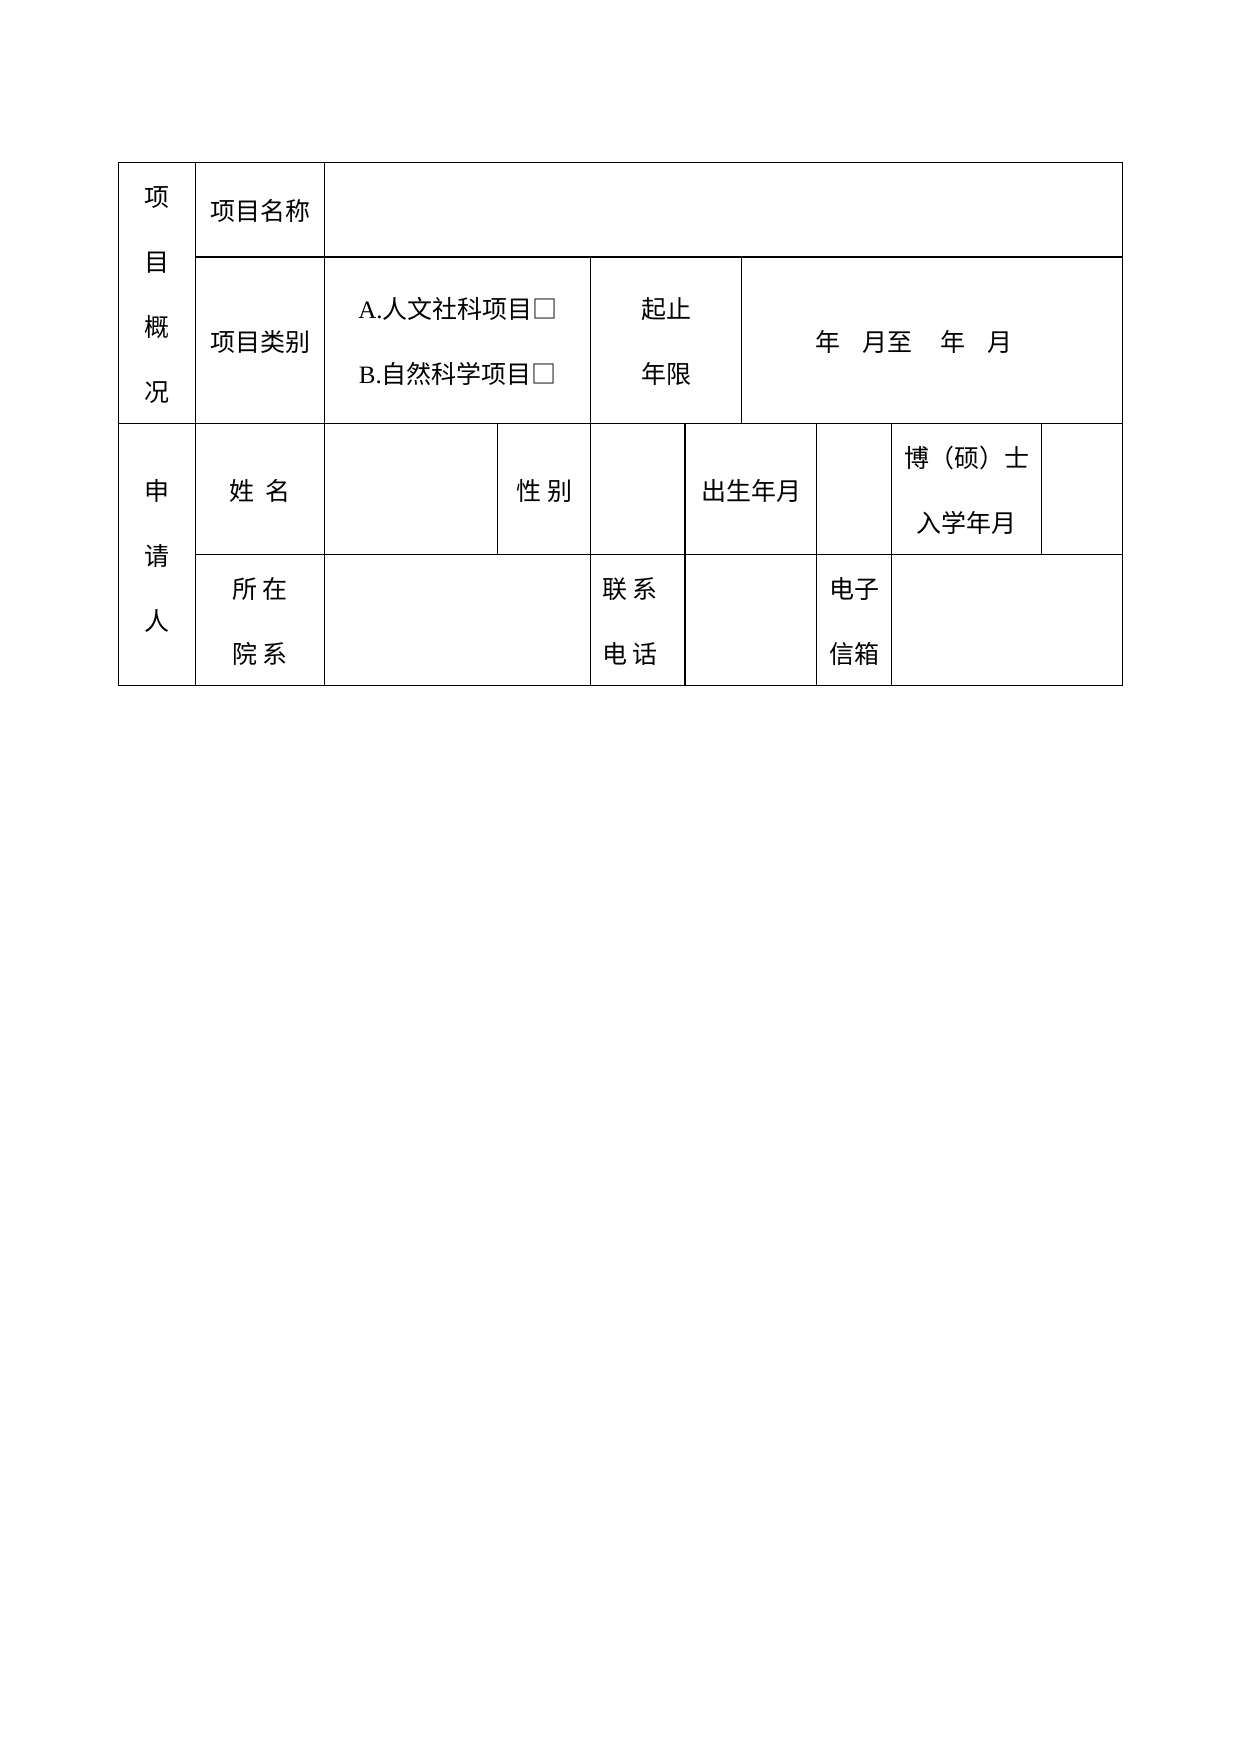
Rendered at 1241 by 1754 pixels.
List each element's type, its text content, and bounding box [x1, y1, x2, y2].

table_cell 项目类别 [196, 258, 324, 423]
table_cell 年 月至 年 月 [742, 258, 1122, 423]
table_cell 出生年月 [686, 424, 816, 554]
table_cell [686, 555, 816, 685]
table_cell [325, 555, 590, 685]
table_cell [325, 424, 497, 554]
table_cell A.人文社科项目□ B.自然科学项目□ [325, 258, 590, 423]
table_header [325, 163, 1122, 256]
table_cell [892, 555, 1122, 685]
table_cell 起止 年限 [591, 258, 741, 423]
table_cell 所 在 院 系 [196, 555, 324, 685]
table_header 项 目 概 况 [119, 163, 195, 423]
table_cell [591, 424, 684, 554]
table_header 项目名称 [196, 163, 324, 256]
table_cell 姓 名 [196, 424, 324, 554]
table_cell [817, 424, 891, 554]
table_cell 联 系 电 话 [591, 555, 684, 685]
table_cell 性 别 [498, 424, 590, 554]
table_cell 博（硕）士入学年月 [892, 424, 1041, 554]
table_cell 申 请 人 [119, 424, 195, 685]
table_cell 电子 信箱 [817, 555, 891, 685]
table_cell [1042, 424, 1122, 554]
